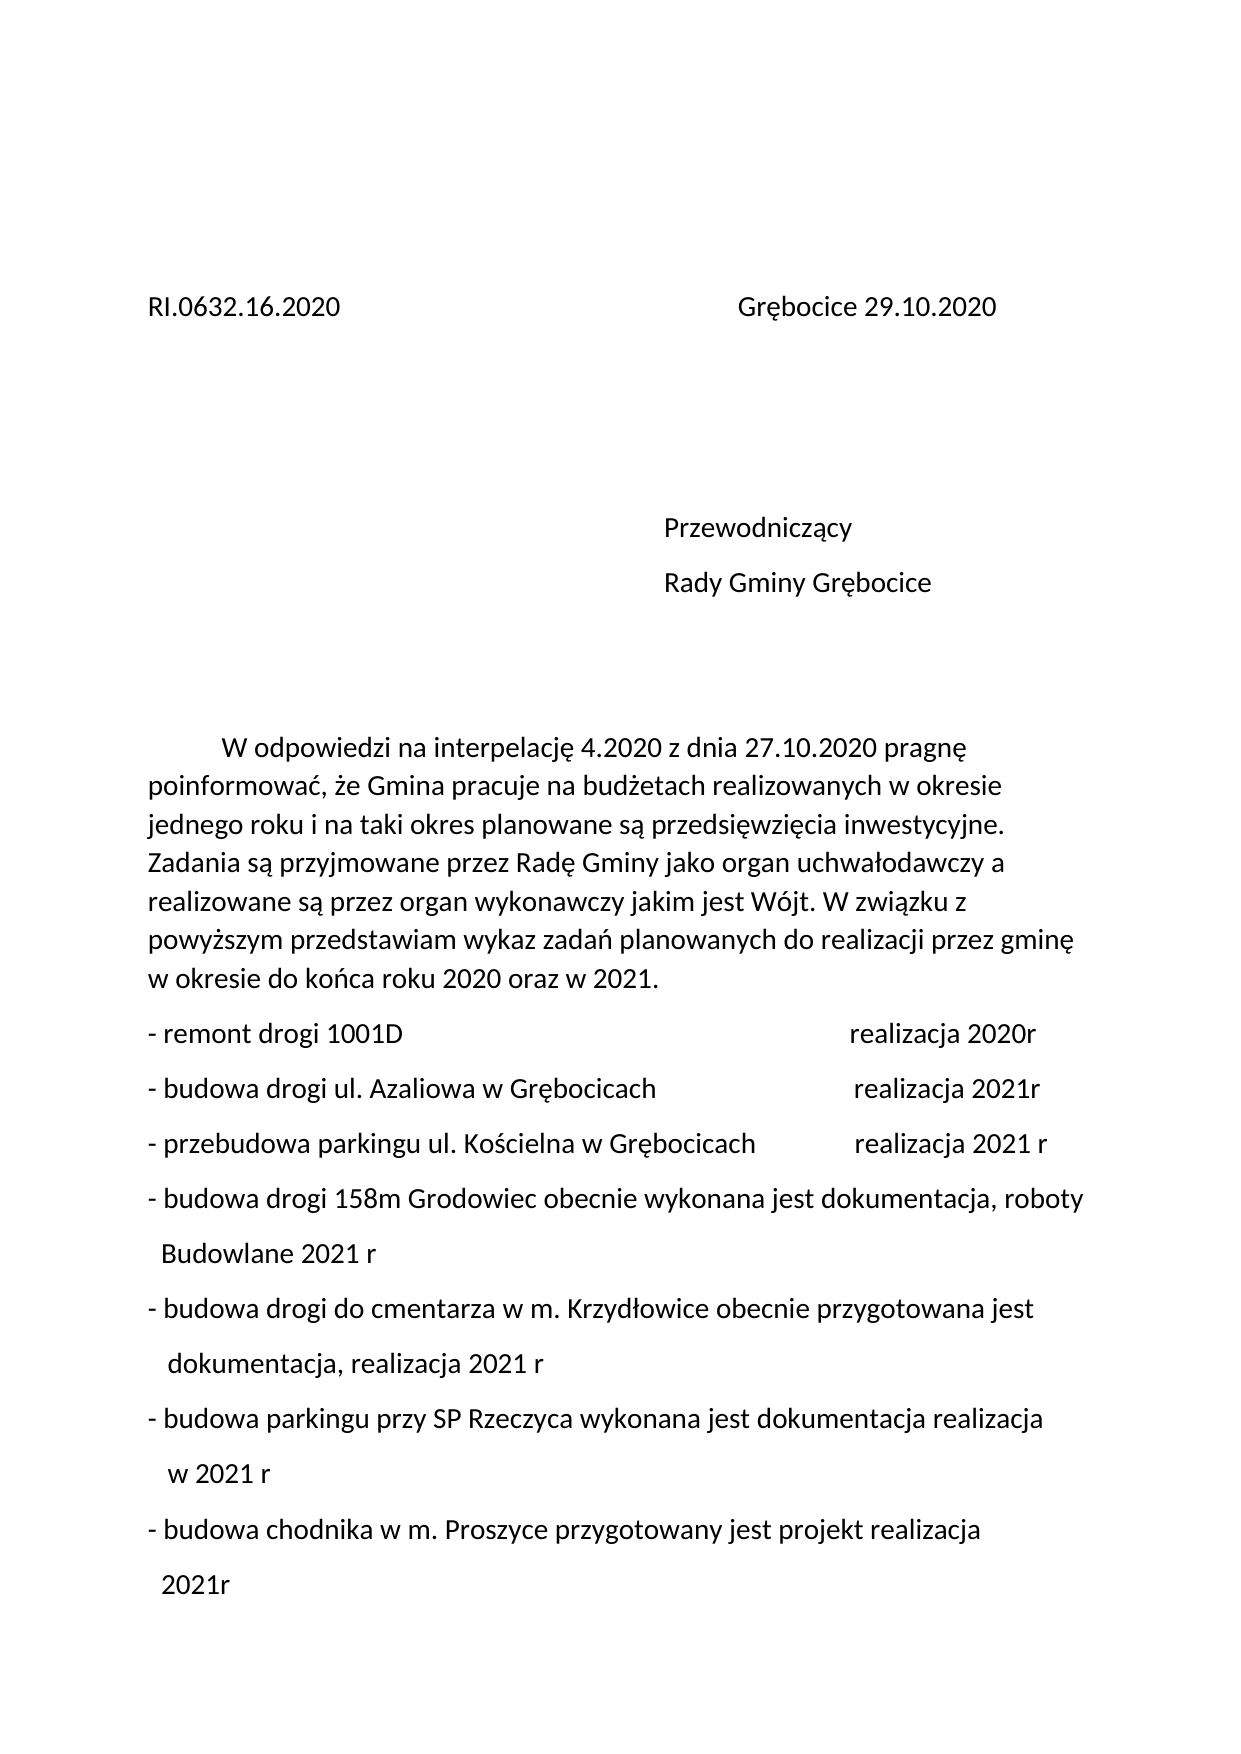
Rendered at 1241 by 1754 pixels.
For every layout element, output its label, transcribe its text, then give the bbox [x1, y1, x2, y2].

text Budowlane 2021 r [148, 1235, 1093, 1271]
text w 2021 r [148, 1456, 1093, 1491]
text RI.0632.16.2020 Grębocice 29.10.2020 [148, 288, 1093, 324]
text - budowa drogi do cmentarza w m. Krzydłowice obecnie przygotowana jest [148, 1290, 1093, 1326]
text - budowa drogi 158m Grodowiec obecnie wykonana jest dokumentacja, roboty [148, 1180, 1093, 1216]
text Rady Gminy Grębocice [148, 564, 1093, 599]
text Przewodniczący [148, 509, 1093, 544]
text - budowa drogi ul. Azaliowa w Grębocicach realizacja 2021r [148, 1070, 1093, 1106]
text W odpowiedzi na interpelację 4.2020 z dnia 27.10.2020 pragnę poinformować, że Gmina pracuje na budżetach realizowanych w okresie jednego roku i na taki okres planowane są przedsięwzięcia inwestycyjne. Zadania są przyjmowane przez Radę Gminy jako organ uchwałodawczy a realizowane są przez organ wykonawczy jakim jest Wójt. W związku z powyższym przedstawiam wykaz zadań planowanych do realizacji przez gminę w okresie do końca roku 2020 oraz w 2021. [148, 729, 1093, 995]
text 2021r [148, 1566, 1093, 1601]
text dokumentacja, realizacja 2021 r [148, 1345, 1093, 1381]
text - remont drogi 1001D realizacja 2020r [148, 1015, 1093, 1050]
text - budowa chodnika w m. Proszyce przygotowany jest projekt realizacja [148, 1511, 1093, 1546]
text - budowa parkingu przy SP Rzeczyca wykonana jest dokumentacja realizacja [148, 1401, 1093, 1436]
text - przebudowa parkingu ul. Kościelna w Grębocicach realizacja 2021 r [148, 1125, 1093, 1161]
